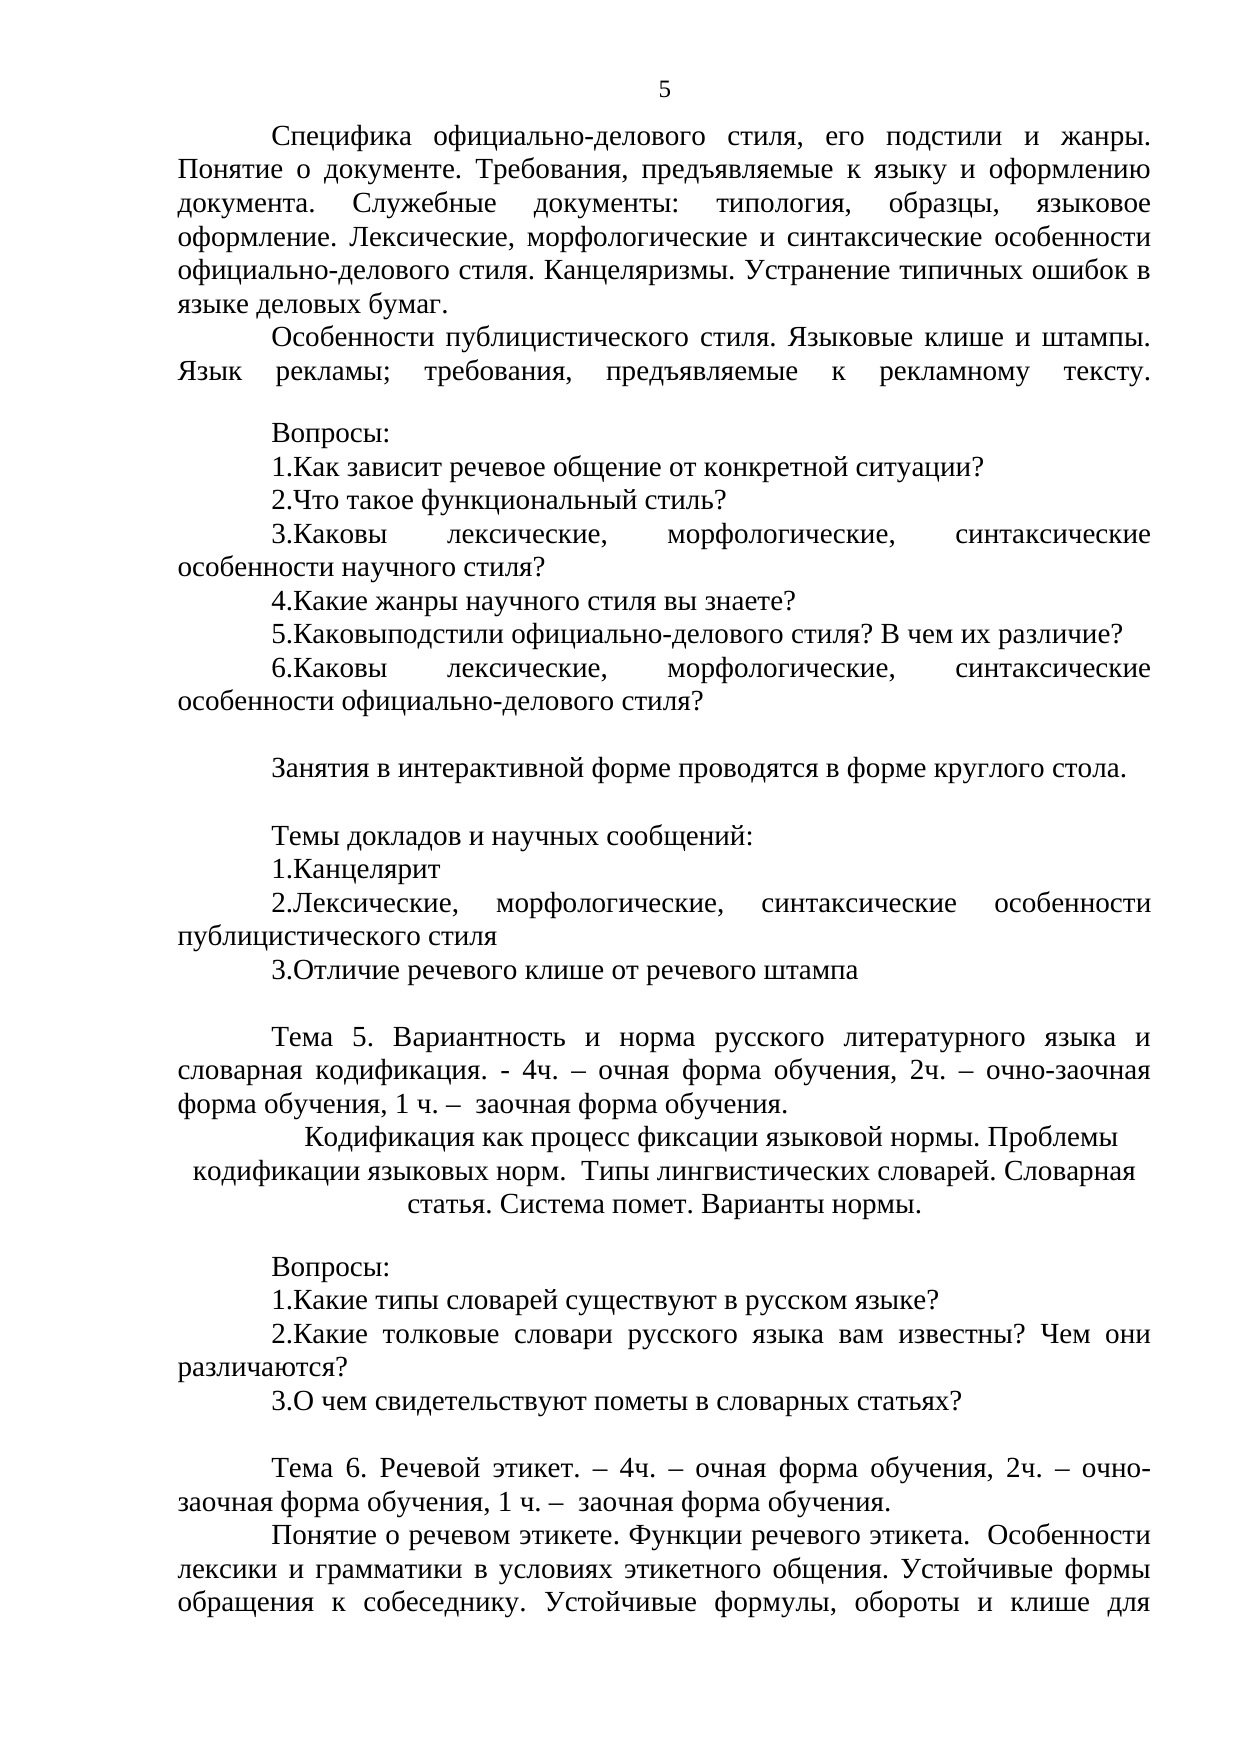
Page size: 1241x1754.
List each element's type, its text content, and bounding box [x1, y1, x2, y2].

text Кодификация как процесс фиксации языковой нормы. Проблемы кодификации языковых норм. Типы лингвистических словарей. Словарная статья. Система помет. Варианты нормы. [177, 1119, 1152, 1249]
text 1.Какие типы словарей существуют в русском языке? [177, 1282, 1152, 1316]
text 3.О чем свидетельствуют пометы в словарных статьях? [177, 1383, 1152, 1417]
text Вопросы: [177, 1249, 1152, 1282]
text 1.Как зависит речевое общение от конкретной ситуации? [177, 449, 1152, 482]
text 2.Лексические, морфологические, синтаксические особенности публицистического стиля [177, 885, 1152, 952]
text Темы докладов и научных сообщений: [177, 818, 1152, 851]
text Особенности публицистического стиля. Языковые клише и штампы. Язык рекламы; требования, предъявляемые к рекламному тексту. [177, 319, 1152, 415]
text 3.Каковы лексические, морфологические, синтаксические особенности научного стиля? [177, 516, 1152, 583]
text 2.Какие толковые словари русского языка вам известны? Чем они различаются? [177, 1316, 1152, 1383]
text 1.Канцелярит [177, 851, 1152, 885]
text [177, 1517, 1152, 1618]
text 4.Какие жанры научного стиля вы знаете? [177, 583, 1152, 616]
text Тема 5. Вариантность и норма русского литературного языка и словарная кодификация. - 4ч. – очная форма обучения, 2ч. – очно-заочная форма обучения, 1 ч. – заочная форма обучения. [177, 1019, 1152, 1119]
text 3.Отличие речевого клише от речевого штампа [177, 952, 1152, 985]
text 5.Каковыподстили официально-делового стиля? В чем их различие? [177, 616, 1152, 650]
text Специфика официально-делового стиля, его подстили и жанры. Понятие о документе. Требования, предъявляемые к языку и оформлению документа. Служебные документы: типология, образцы, языковое оформление. Лексические, морфологические и синтаксические особенности официально-делового стиля. Канцеляризмы. Устранение типичных ошибок в языке деловых бумаг. [177, 118, 1152, 319]
text 6.Каковы лексические, морфологические, синтаксические особенности официально-делового стиля? [177, 650, 1152, 717]
text Занятия в интерактивной форме проводятся в форме круглого стола. [177, 751, 1152, 784]
text Тема 6. Речевой этикет. – 4ч. – очная форма обучения, 2ч. – очно-заочная форма обучения, 1 ч. – заочная форма обучения. [177, 1450, 1152, 1517]
text Вопросы: [177, 415, 1152, 449]
text 2.Что такое функциональный стиль? [177, 482, 1152, 516]
